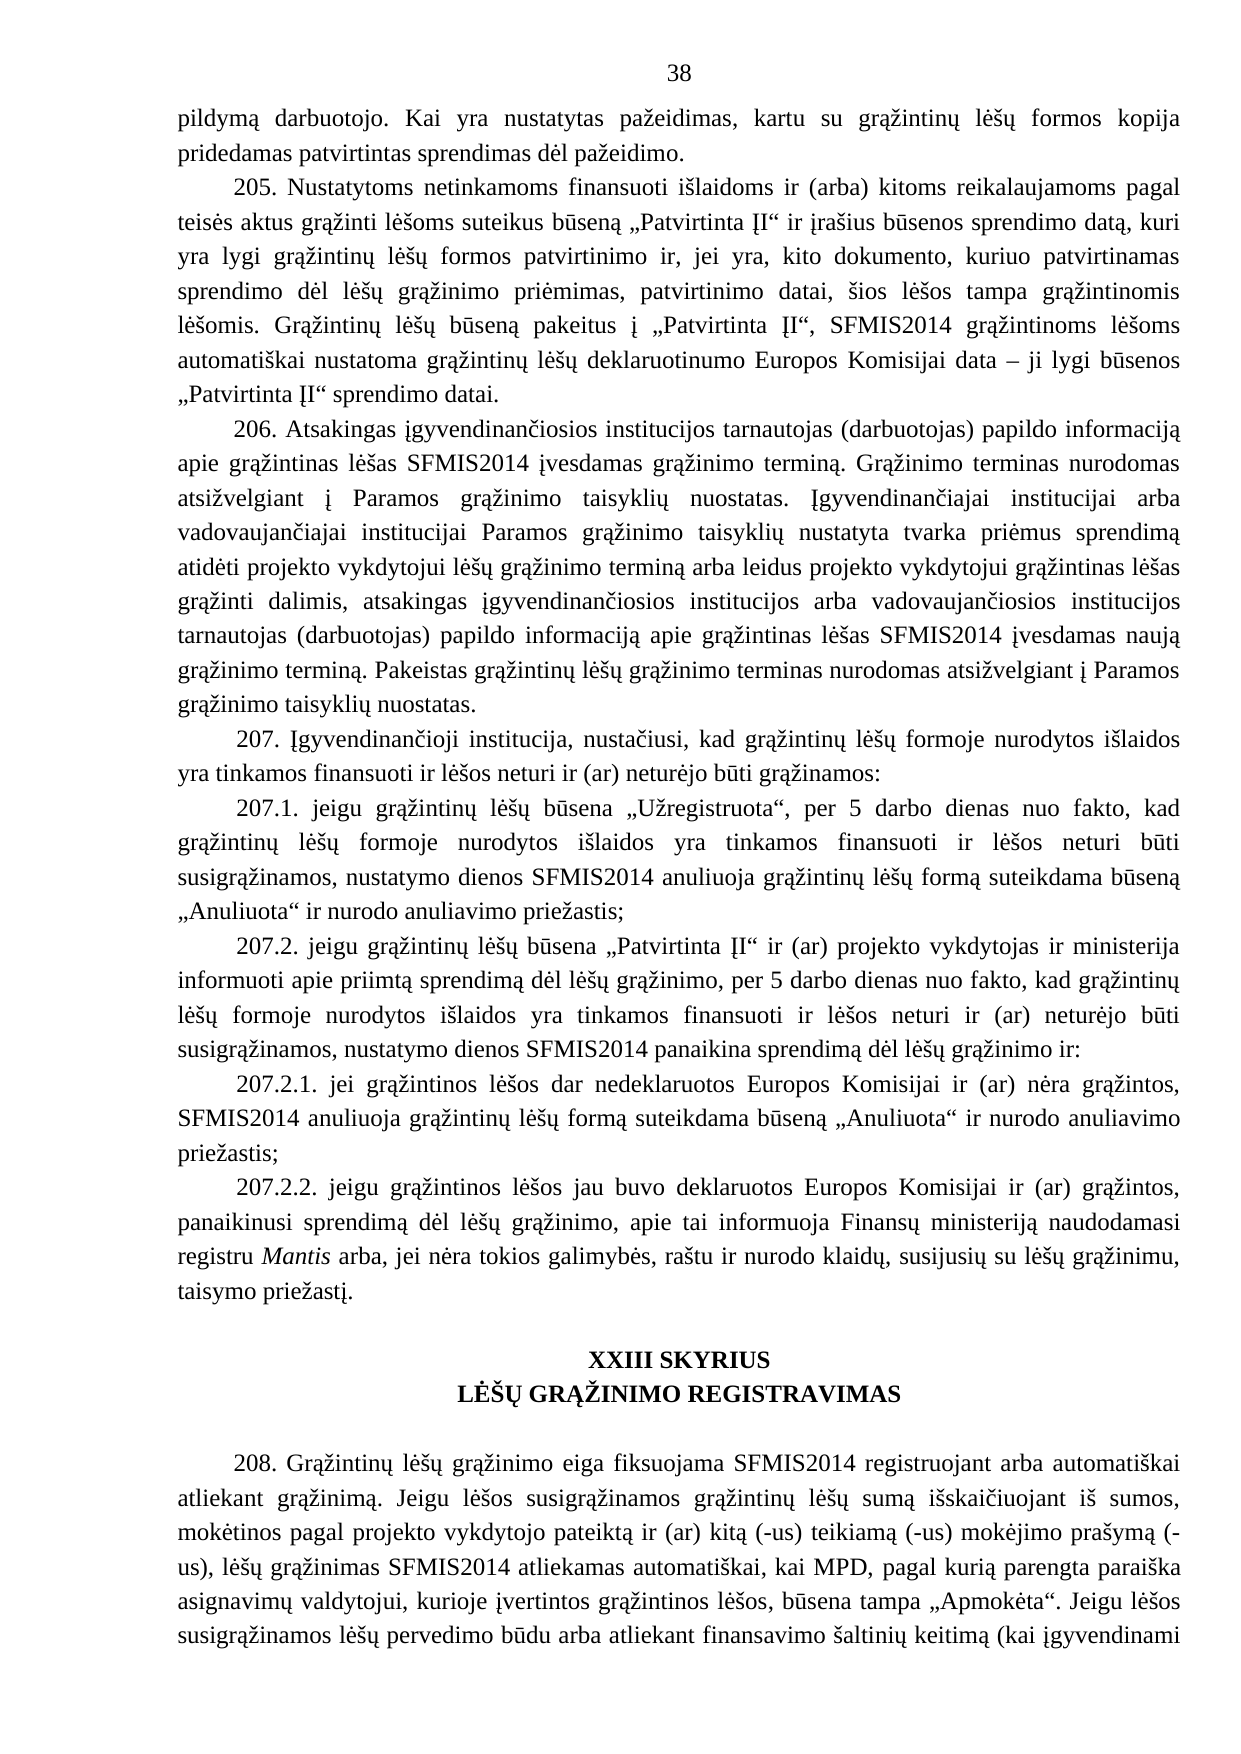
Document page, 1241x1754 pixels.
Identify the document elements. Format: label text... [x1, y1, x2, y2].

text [177, 1448, 1181, 1649]
text 207.2.2. jeigu grąžintinos lėšos jau buvo deklaruotos Europos Komisijai ir (ar) grąžintos, panaikinusi sprendimą dėl lėšų grąžinimo, apie tai informuoja Finansų ministeriją naudodamasi registru Mantis arba, jei nėra tokios galimybės, raštu ir nurodo klaidų, susijusių su lėšų grąžinimu, taisymo priežastį. [177, 1172, 1181, 1304]
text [177, 103, 1181, 167]
text 206. Atsakingas įgyvendinančiosios institucijos tarnautojas (darbuotojas) papildo informaciją apie grąžintinas lėšas SFMIS2014 įvesdamas grąžinimo terminą. Grąžinimo terminas nurodomas atsižvelgiant į Paramos grąžinimo taisyklių nuostatas. Įgyvendinančiajai institucijai arba vadovaujančiajai institucijai Paramos grąžinimo taisyklių nustatyta tvarka priėmus sprendimą atidėti projekto vykdytojui lėšų grąžinimo terminą arba leidus projekto vykdytojui grąžintinas lėšas grąžinti dalimis, atsakingas įgyvendinančiosios institucijos arba vadovaujančiosios institucijos tarnautojas (darbuotojas) papildo informaciją apie grąžintinas lėšas SFMIS2014 įvesdamas naują grąžinimo terminą. Pakeistas grąžintinų lėšų grąžinimo terminas nurodomas atsižvelgiant į Paramos grąžinimo taisyklių nuostatas. [177, 414, 1181, 718]
text LĖŠŲ GRĄŽINIMO REGISTRAVIMAS [177, 1379, 1181, 1408]
text 207.1. jeigu grąžintinų lėšų būsena „Užregistruota“, per 5 darbo dienas nuo fakto, kad grąžintinų lėšų formoje nurodytos išlaidos yra tinkamos finansuoti ir lėšos neturi būti susigrąžinamos, nustatymo dienos SFMIS2014 anuliuoja grąžintinų lėšų formą suteikdama būseną „Anuliuota“ ir nurodo anuliavimo priežastis; [177, 793, 1181, 925]
text XXIII SKYRIUS [177, 1345, 1181, 1373]
text 207. Įgyvendinančioji institucija, nustačiusi, kad grąžintinų lėšų formoje nurodytos išlaidos yra tinkamos finansuoti ir lėšos neturi ir (ar) neturėjo būti grąžinamos: [177, 724, 1181, 787]
text 207.2. jeigu grąžintinų lėšų būsena „Patvirtinta ĮI“ ir (ar) projekto vykdytojas ir ministerija informuoti apie priimtą sprendimą dėl lėšų grąžinimo, per 5 darbo dienas nuo fakto, kad grąžintinų lėšų formoje nurodytos išlaidos yra tinkamos finansuoti ir lėšos neturi ir (ar) neturėjo būti susigrąžinamos, nustatymo dienos SFMIS2014 panaikina sprendimą dėl lėšų grąžinimo ir: [177, 931, 1181, 1063]
text 205. Nustatytoms netinkamoms finansuoti išlaidoms ir (arba) kitoms reikalaujamoms pagal teisės aktus grąžinti lėšoms suteikus būseną „Patvirtinta ĮI“ ir įrašius būsenos sprendimo datą, kuri yra lygi grąžintinų lėšų formos patvirtinimo ir, jei yra, kito dokumento, kuriuo patvirtinamas sprendimo dėl lėšų grąžinimo priėmimas, patvirtinimo datai, šios lėšos tampa grąžintinomis lėšomis. Grąžintinų lėšų būseną pakeitus į „Patvirtinta ĮI“, SFMIS2014 grąžintinoms lėšoms automatiškai nustatoma grąžintinų lėšų deklaruotinumo Europos Komisijai data – ji lygi būsenos „Patvirtinta ĮI“ sprendimo datai. [177, 172, 1181, 408]
text 207.2.1. jei grąžintinos lėšos dar nedeklaruotos Europos Komisijai ir (ar) nėra grąžintos, SFMIS2014 anuliuoja grąžintinų lėšų formą suteikdama būseną „Anuliuota“ ir nurodo anuliavimo priežastis; [177, 1069, 1181, 1167]
